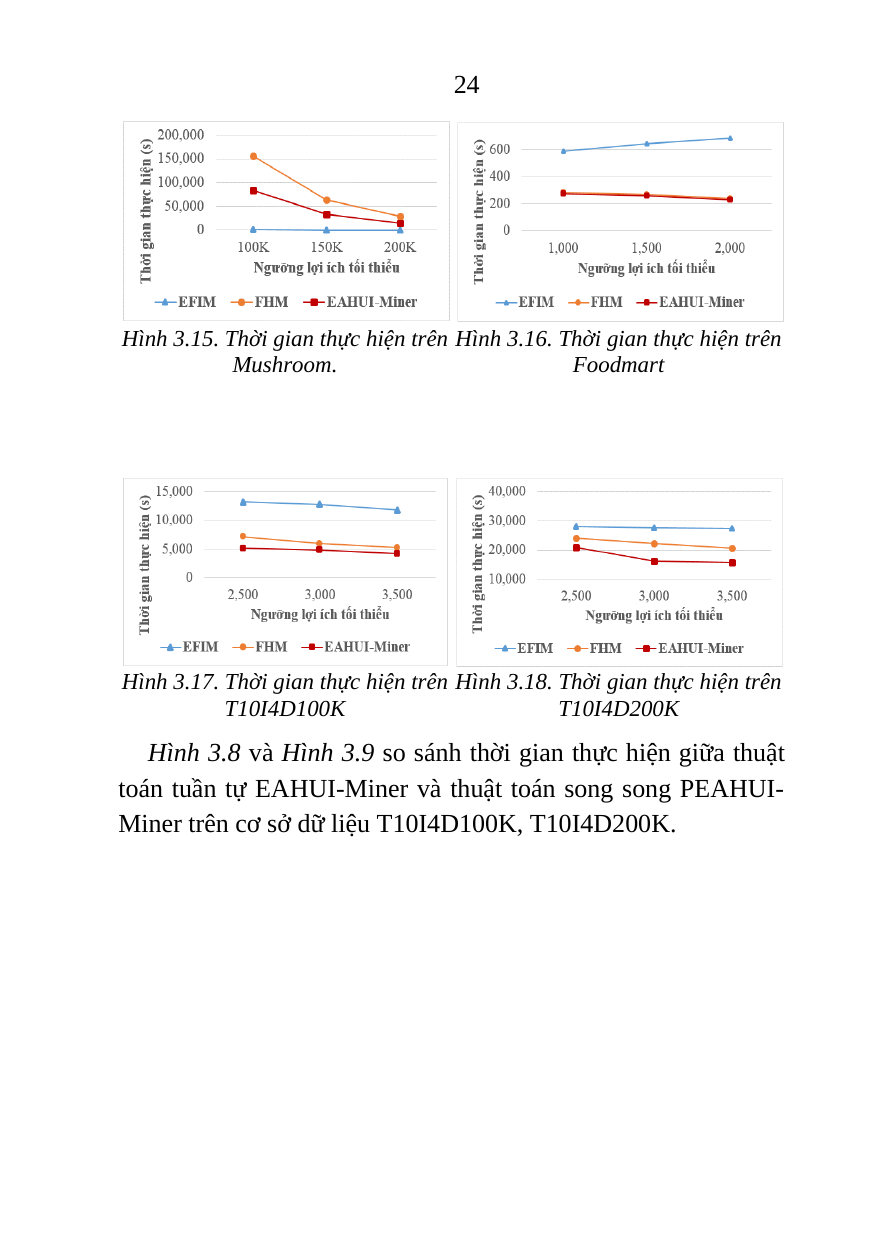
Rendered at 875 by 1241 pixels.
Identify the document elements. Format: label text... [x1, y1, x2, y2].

picture [453, 118, 786, 325]
picture [453, 473, 786, 669]
picture [120, 118, 452, 325]
text Hình 3.8 và Hình 3.9 so sánh thời gian thực hiện giữa thuật toán tuần tự EAHUI-Miner và thuật toán song song PEAHUI-Miner trên cơ sở dữ liệu T10I4D100K, T10I4D200K. [118, 733, 785, 840]
picture [120, 473, 452, 669]
